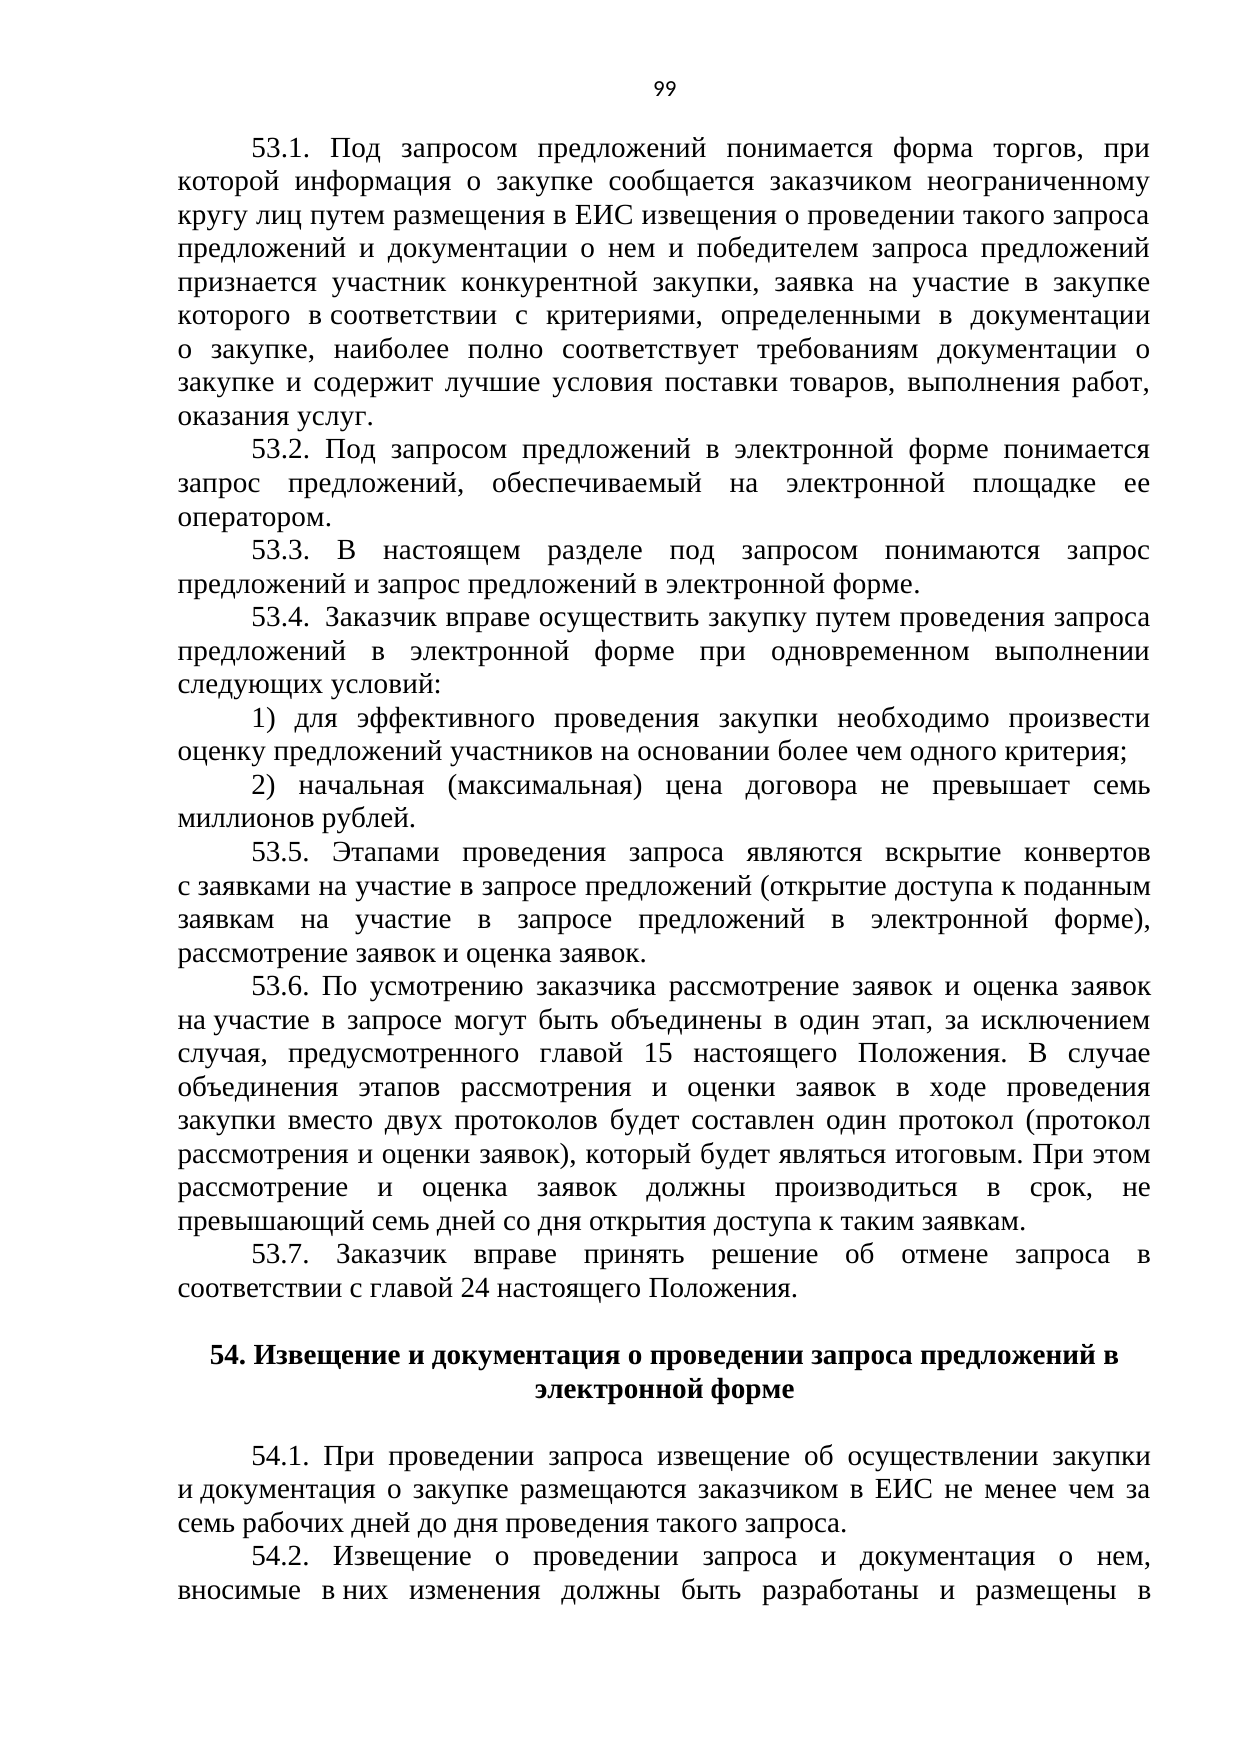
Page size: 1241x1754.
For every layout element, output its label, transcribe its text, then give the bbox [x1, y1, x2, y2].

text 54.1. При проведении запроса извещение об осуществлении закупки и документация о закупке размещаются заказчиком в ЕИС не менее чем за семь рабочих дней до дня проведения такого запроса. [177, 1438, 1152, 1538]
text 53.1. Под запросом предложений понимается форма торгов, при которой информация о закупке сообщается заказчиком неограниченному кругу лиц путем размещения в ЕИС извещения о проведении такого запроса предложений и документации о нем и победителем запроса предложений признается участник конкурентной закупки, заявка на участие в закупке которого в соответствии с критериями, определенными в документации о закупке, наиболее полно соответствует требованиям документации о закупке и содержит лучшие условия поставки товаров, выполнения работ, оказания услуг. [177, 130, 1152, 432]
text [177, 1538, 1152, 1606]
text 2) начальная (максимальная) цена договора не превышает семь миллионов рублей. [177, 767, 1152, 834]
text 1) для эффективного проведения закупки необходимо произвести оценку предложений участников на основании более чем одного критерия; [177, 700, 1152, 767]
text 53.4. Заказчик вправе осуществить закупку путем проведения запроса предложений в электронной форме при одновременном выполнении следующих условий: [177, 599, 1152, 700]
text 53.6. По усмотрению заказчика рассмотрение заявок и оценка заявок на участие в запросе могут быть объединены в один этап, за исключением случая, предусмотренного главой 15 настоящего Положения. В случае объединения этапов рассмотрения и оценки заявок в ходе проведения закупки вместо двух протоколов будет составлен один протокол (протокол рассмотрения и оценки заявок), который будет являться итоговым. При этом рассмотрение и оценка заявок должны производиться в срок, не превышающий семь дней со дня открытия доступа к таким заявкам. [177, 968, 1152, 1237]
text 53.7. Заказчик вправе принять решение об отмене запроса в соответствии с главой 24 настоящего Положения. [177, 1237, 1152, 1304]
text 53.3. В настоящем разделе под запросом понимаются запрос предложений и запрос предложений в электронной форме. [177, 532, 1152, 599]
text 53.2. Под запросом предложений в электронной форме понимается запрос предложений, обеспечиваемый на электронной площадке ее оператором. [177, 432, 1152, 532]
subtitle 54. Извещение и документация о проведении запроса предложений в электронной форме [177, 1337, 1152, 1404]
text 53.5. Этапами проведения запроса являются вскрытие конвертов с заявками на участие в запросе предложений (открытие доступа к поданным заявкам на участие в запросе предложений в электронной форме), рассмотрение заявок и оценка заявок. [177, 834, 1152, 968]
